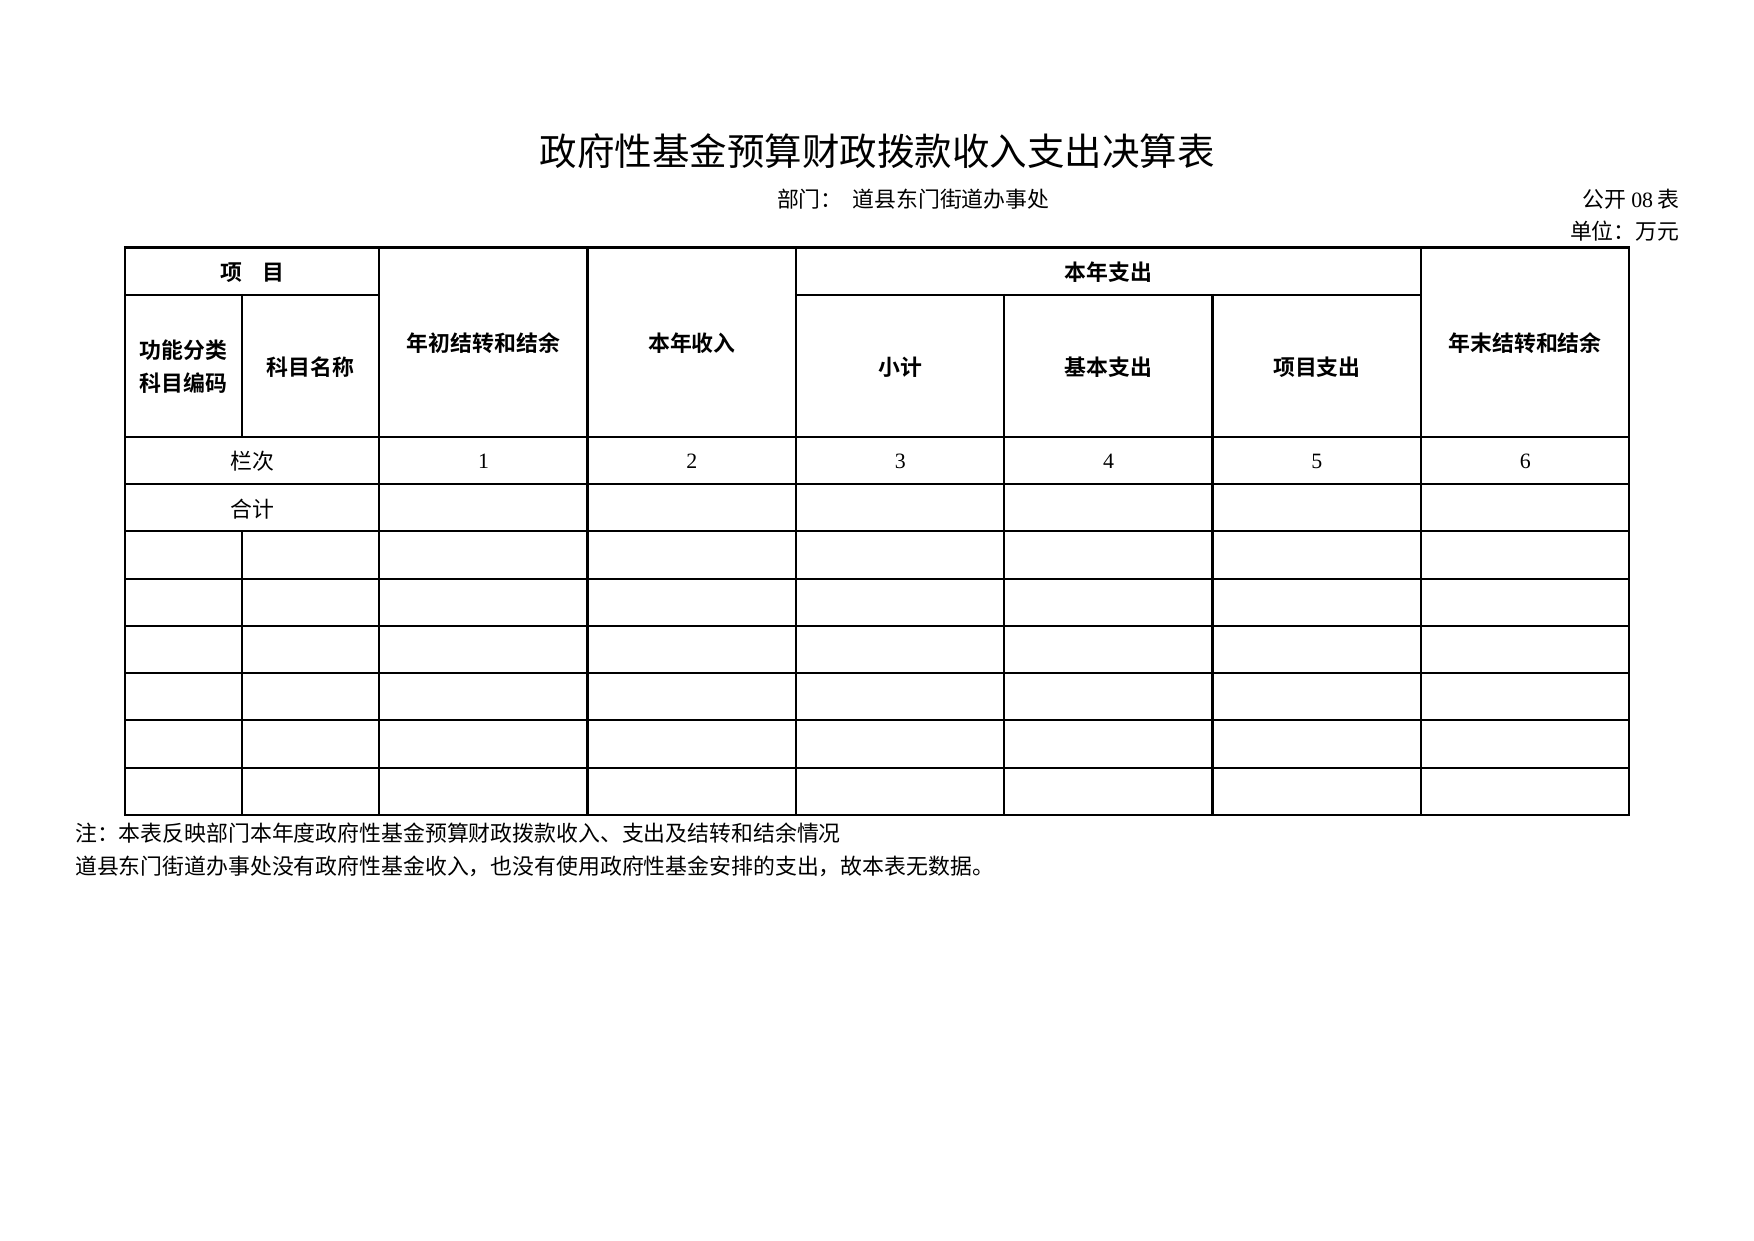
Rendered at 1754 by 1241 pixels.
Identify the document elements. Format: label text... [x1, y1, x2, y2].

text 政府性基金预算财政拨款收入支出决算表 [75, 116, 1679, 181]
table_header 年初结转和结余 [380, 249, 586, 436]
table_cell [126, 580, 241, 625]
text 道县东门街道办事处没有政府性基金收入，也没有使用政府性基金安排的支出，故本表无数据。 [75, 848, 1679, 881]
table_cell [797, 485, 1003, 530]
table_cell 6 [1422, 438, 1628, 483]
table_cell [243, 769, 378, 814]
table_cell 5 [1214, 438, 1420, 483]
table_cell [243, 674, 378, 719]
table_cell [1422, 580, 1628, 625]
table_cell [1005, 580, 1211, 625]
table_cell [1005, 721, 1211, 767]
table_cell [1422, 674, 1628, 719]
table_cell 小计 [797, 296, 1003, 436]
table_cell 3 [797, 438, 1003, 483]
table_cell [589, 769, 795, 814]
table_cell 4 [1005, 438, 1211, 483]
table_cell [797, 674, 1003, 719]
table_cell [126, 674, 241, 719]
table_cell [1422, 721, 1628, 767]
table_header 项 目 [126, 249, 378, 294]
table_cell 项目支出 [1214, 296, 1420, 436]
table_cell [243, 721, 378, 767]
table_cell [589, 580, 795, 625]
table_cell [1005, 627, 1211, 672]
table_cell [1214, 580, 1420, 625]
table_cell [589, 721, 795, 767]
table_cell [797, 532, 1003, 577]
table_cell [1005, 532, 1211, 577]
text 单位：万元 [75, 214, 1679, 246]
table_cell [380, 721, 586, 767]
table_header 年末结转和结余 [1422, 249, 1628, 436]
table_cell [126, 532, 241, 577]
table_cell 功能分类科目编码 [126, 296, 241, 436]
table_cell [589, 532, 795, 577]
table_cell 合计 [126, 485, 378, 530]
table_cell [1005, 674, 1211, 719]
table_cell [1214, 721, 1420, 767]
table_cell [380, 769, 586, 814]
text 部门： 道县东门街道办事处 公开08表 [75, 181, 1679, 214]
table_cell [126, 769, 241, 814]
table_cell [1422, 485, 1628, 530]
table_cell [243, 532, 378, 577]
table_cell [126, 627, 241, 672]
table_cell [797, 769, 1003, 814]
table_cell [1214, 532, 1420, 577]
table_header 本年支出 [797, 249, 1420, 294]
table_cell 1 [380, 438, 586, 483]
table_cell [1214, 627, 1420, 672]
table_cell [380, 580, 586, 625]
table_cell [797, 627, 1003, 672]
table_cell [380, 532, 586, 577]
table_cell 科目名称 [243, 296, 378, 436]
table_cell [1422, 627, 1628, 672]
table_cell [589, 674, 795, 719]
table_cell [1214, 485, 1420, 530]
table_cell 基本支出 [1005, 296, 1211, 436]
table_cell [126, 721, 241, 767]
table_cell [1005, 769, 1211, 814]
table_cell [380, 627, 586, 672]
table_cell [243, 627, 378, 672]
table_cell [797, 721, 1003, 767]
table_cell [243, 580, 378, 625]
table_cell [1005, 485, 1211, 530]
table_cell [589, 627, 795, 672]
text 注：本表反映部门本年度政府性基金预算财政拨款收入、支出及结转和结余情况 [75, 816, 1679, 848]
table_header 本年收入 [589, 249, 795, 436]
table_cell [1214, 674, 1420, 719]
table_cell [589, 485, 795, 530]
table_cell [380, 485, 586, 530]
table_cell [797, 580, 1003, 625]
table_cell [1422, 532, 1628, 577]
table_cell [380, 674, 586, 719]
table_cell 2 [589, 438, 795, 483]
table_cell [1422, 769, 1628, 814]
table_cell 栏次 [126, 438, 378, 483]
table_cell [1214, 769, 1420, 814]
